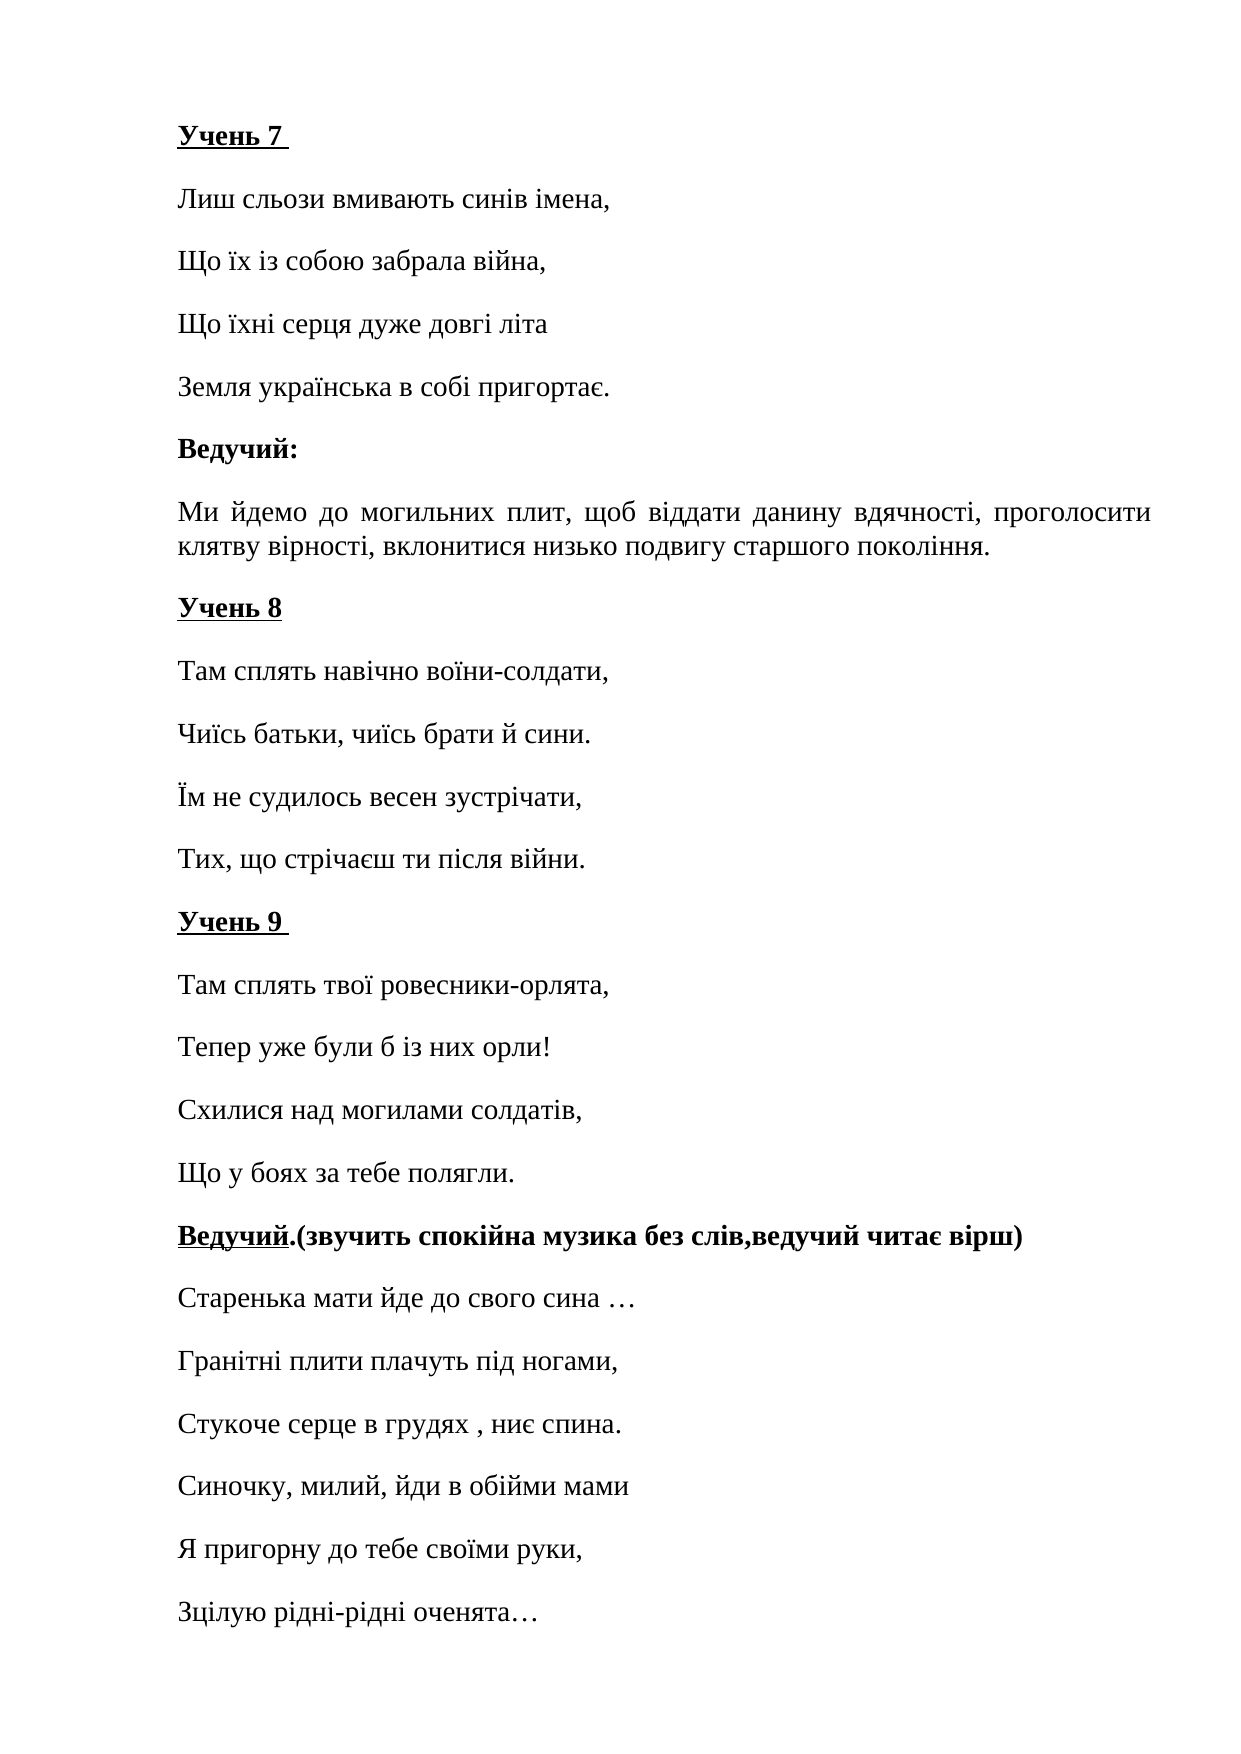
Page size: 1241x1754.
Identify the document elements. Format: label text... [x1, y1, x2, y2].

text Я пригорну до тебе своїми руки, [177, 1531, 1152, 1565]
text Схилися над могилами солдатів, [177, 1092, 1152, 1126]
text Тих, що стрічаєш ти після війни. [177, 841, 1152, 875]
text Синочку, милий, йди в обійми мами [177, 1468, 1152, 1502]
text Що у боях за тебе полягли. [177, 1155, 1152, 1188]
text Там сплять твої ровесники-орлята, [177, 967, 1152, 1000]
text Їм не судилось весен зустрічати, [177, 779, 1152, 812]
text Там сплять навічно воїни-солдати, [177, 653, 1152, 687]
text Що їхні серця дуже довгі літа [177, 306, 1152, 340]
text Гранітні плити плачуть під ногами, [177, 1343, 1152, 1377]
text Ведучий: [177, 432, 1152, 465]
text Тепер уже були б із них орли! [177, 1029, 1152, 1063]
text Земля українська в собі пригортає. [177, 369, 1152, 402]
text Що їх із собою забрала війна, [177, 243, 1152, 277]
text Старенька мати йде до свого сина … [177, 1280, 1152, 1314]
text Лиш сльози вмивають синів імена, [177, 181, 1152, 214]
text Учень 9 [177, 904, 1152, 938]
text Стукоче серце в грудях , ниє спина. [177, 1406, 1152, 1439]
text Учень 8 [177, 591, 1152, 624]
text Чиїсь батьки, чиїсь брати й сини. [177, 716, 1152, 749]
text Зцілую рідні-рідні оченята… [177, 1594, 1152, 1627]
text Ведучий.(звучить спокійна музика без слів,ведучий читає вірш) [177, 1218, 1152, 1251]
text Учень 7 [177, 118, 1152, 152]
text Ми йдемо до могильних плит, щоб віддати данину вдячності, проголосити клятву вірності, вклонитися низько подвигу старшого покоління. [177, 494, 1152, 561]
